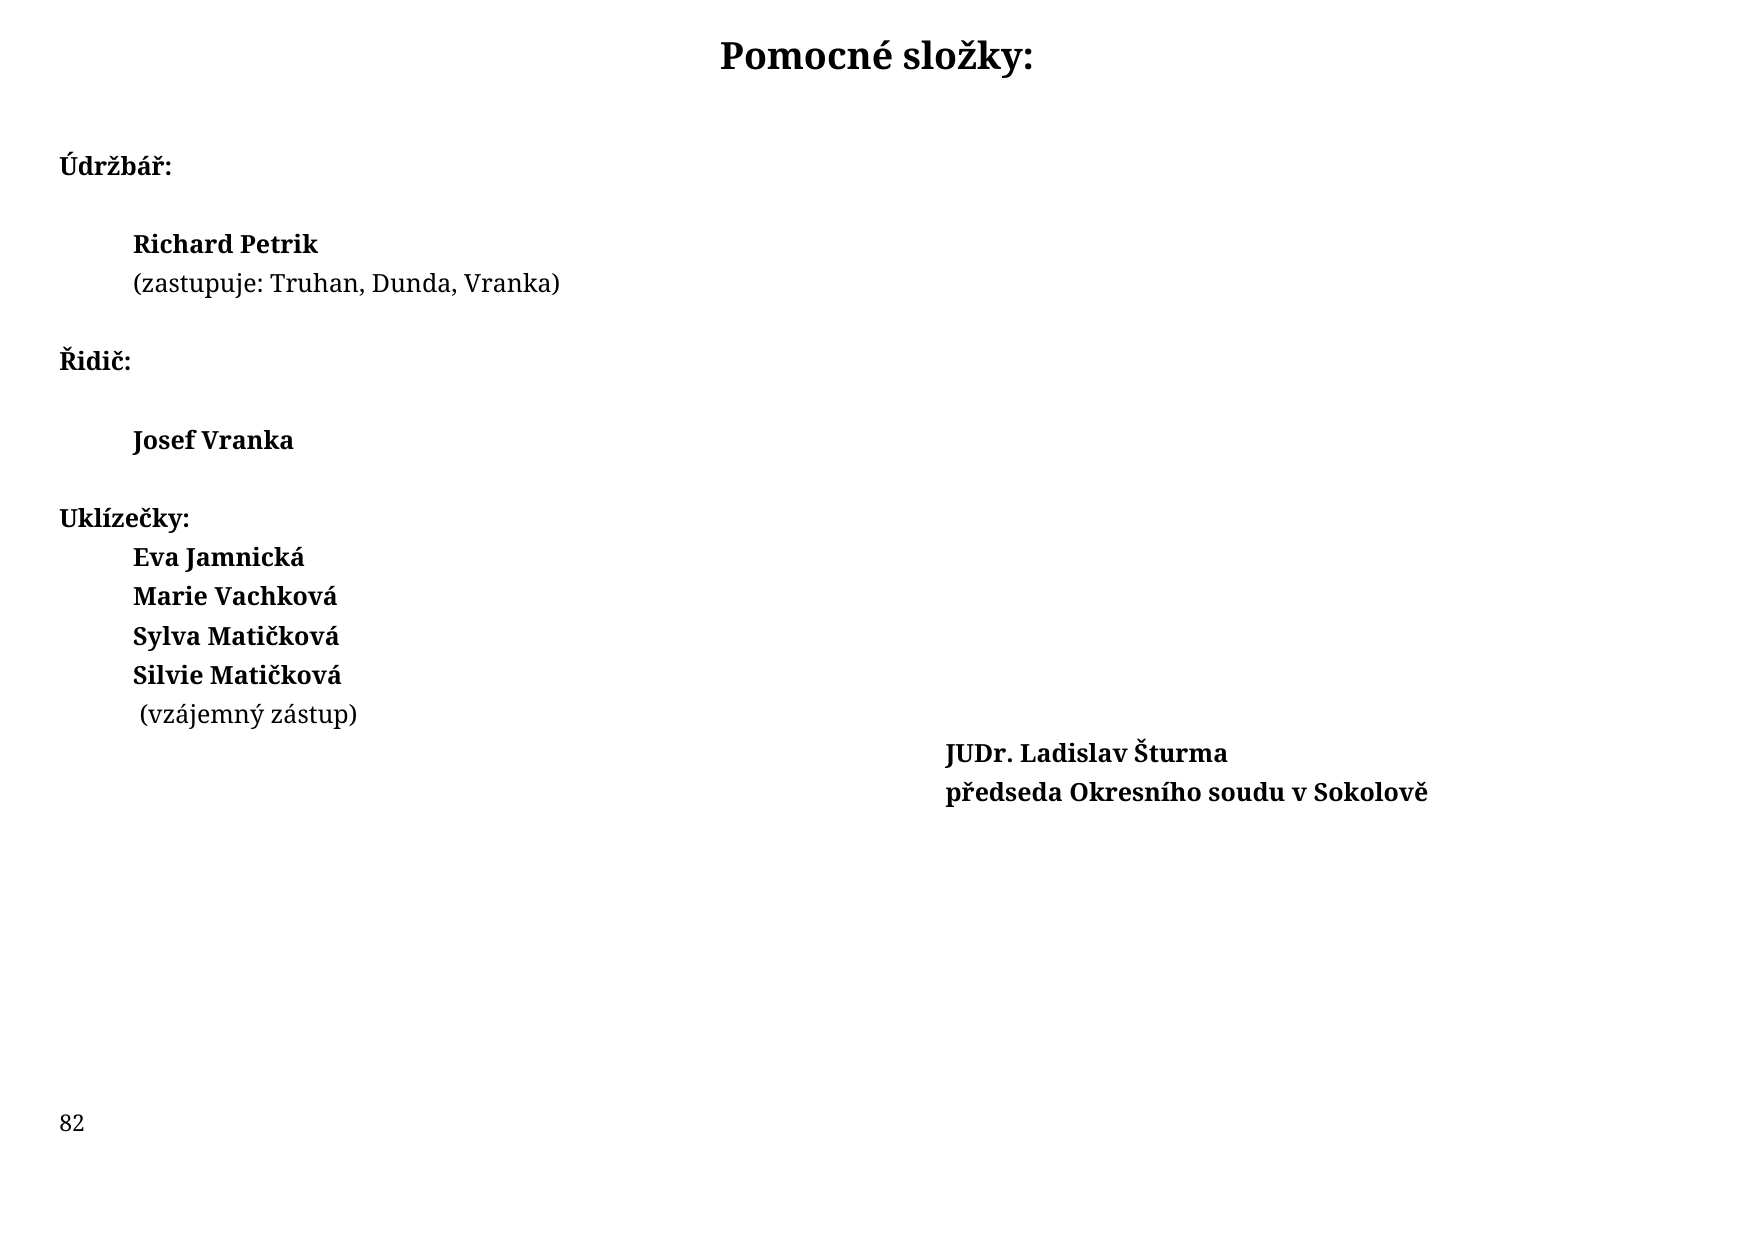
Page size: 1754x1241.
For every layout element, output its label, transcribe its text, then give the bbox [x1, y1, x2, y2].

text (zastupuje: Truhan, Dunda, Vranka) [59, 266, 1695, 300]
text Řidič: [59, 344, 1695, 378]
text předseda Okresního soudu v Sokolově [59, 775, 1695, 809]
text Josef Vranka [59, 422, 1695, 456]
text Údržbář: [59, 148, 1695, 182]
text Marie Vachková [59, 579, 1695, 613]
text Eva Jamnická [59, 540, 1695, 574]
text Pomocné složky: [59, 29, 1695, 81]
text Uklízečky: [59, 501, 1695, 535]
text (vzájemný zástup) [59, 697, 1695, 731]
text Richard Petrik [59, 227, 1695, 261]
text JUDr. Ladislav Šturma [59, 736, 1695, 770]
text Sylva Matičková [59, 618, 1695, 652]
text Silvie Matičková [59, 657, 1695, 691]
